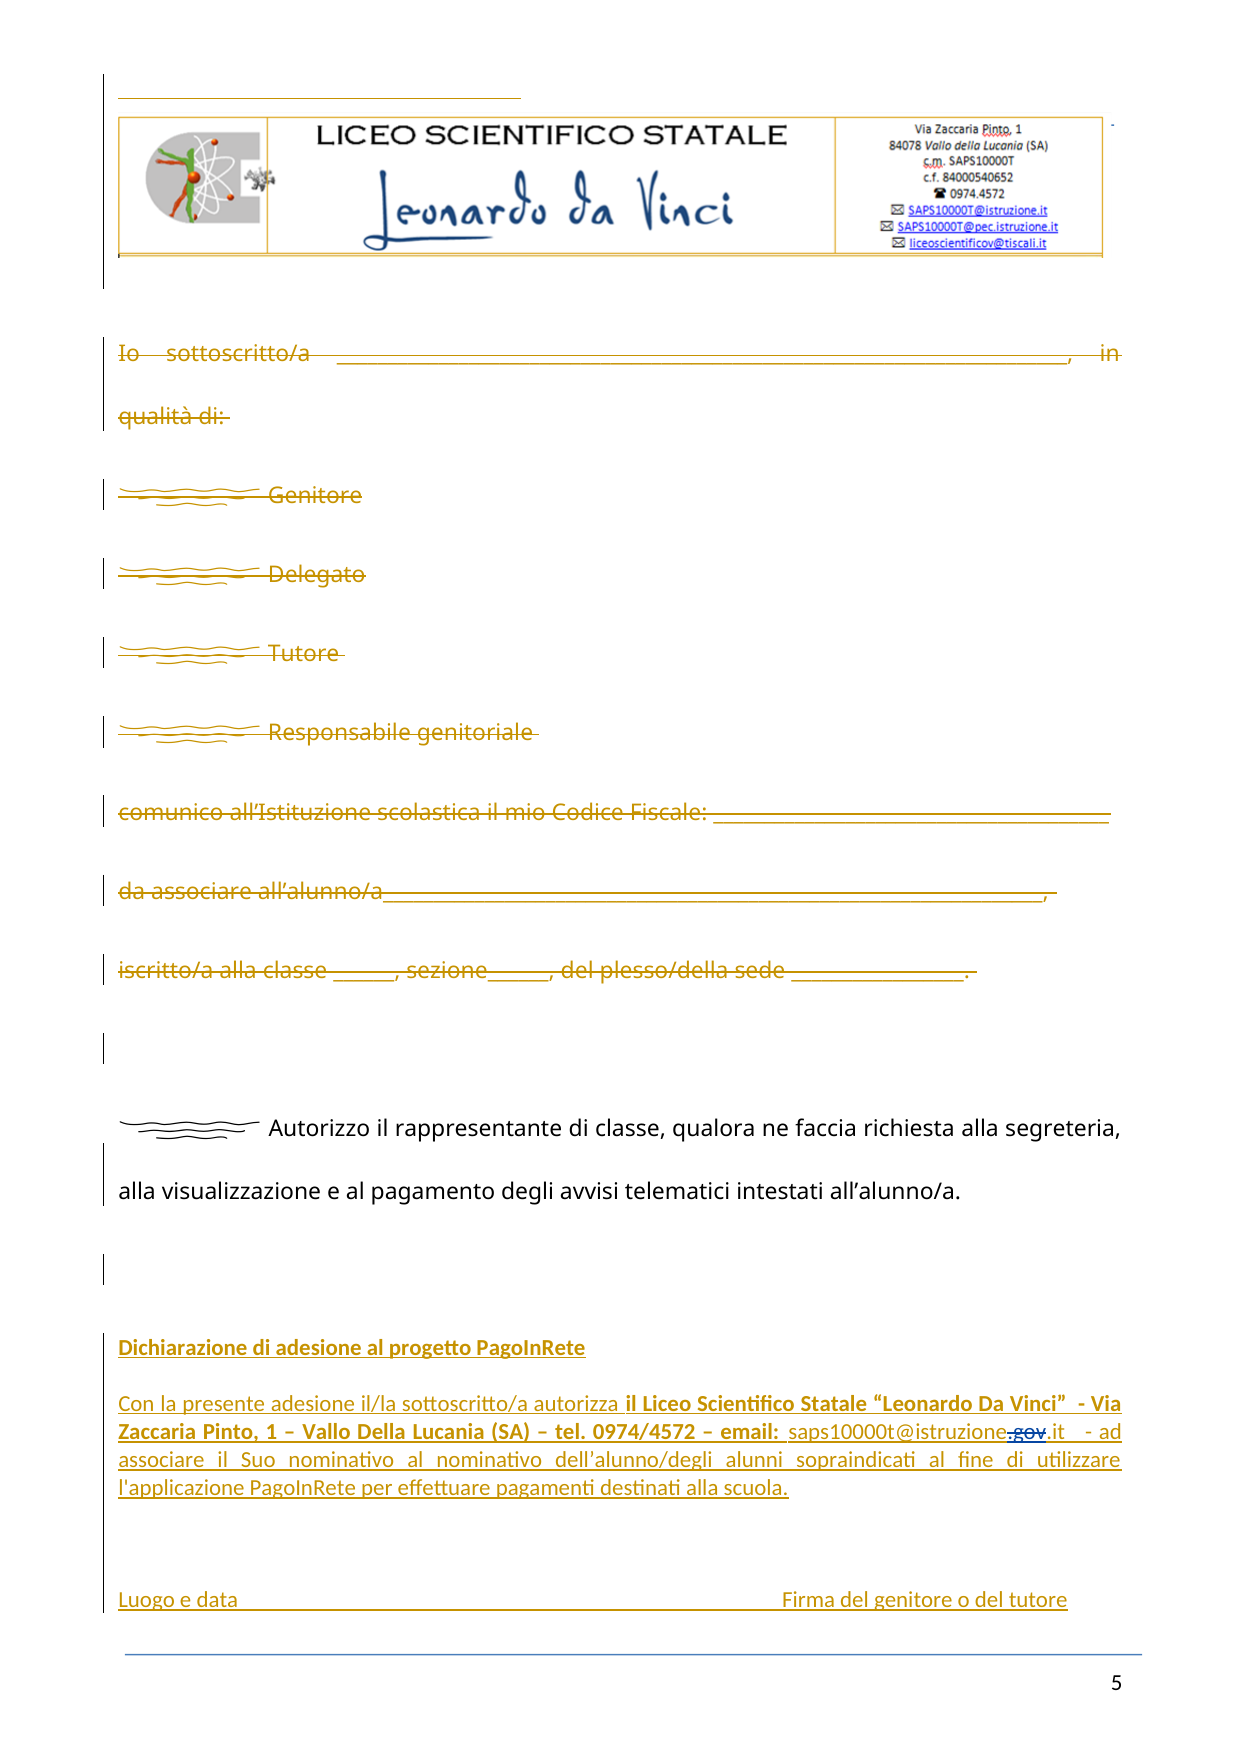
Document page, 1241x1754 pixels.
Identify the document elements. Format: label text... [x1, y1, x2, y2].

picture [118, 101, 1123, 258]
text  Autorizzo il rappresentante di classe, qualora ne faccia richiesta alla segreteria, alla visualizzazione e al pagamento degli avvisi telematici intestati all’alunno/a. [118, 1112, 1122, 1206]
